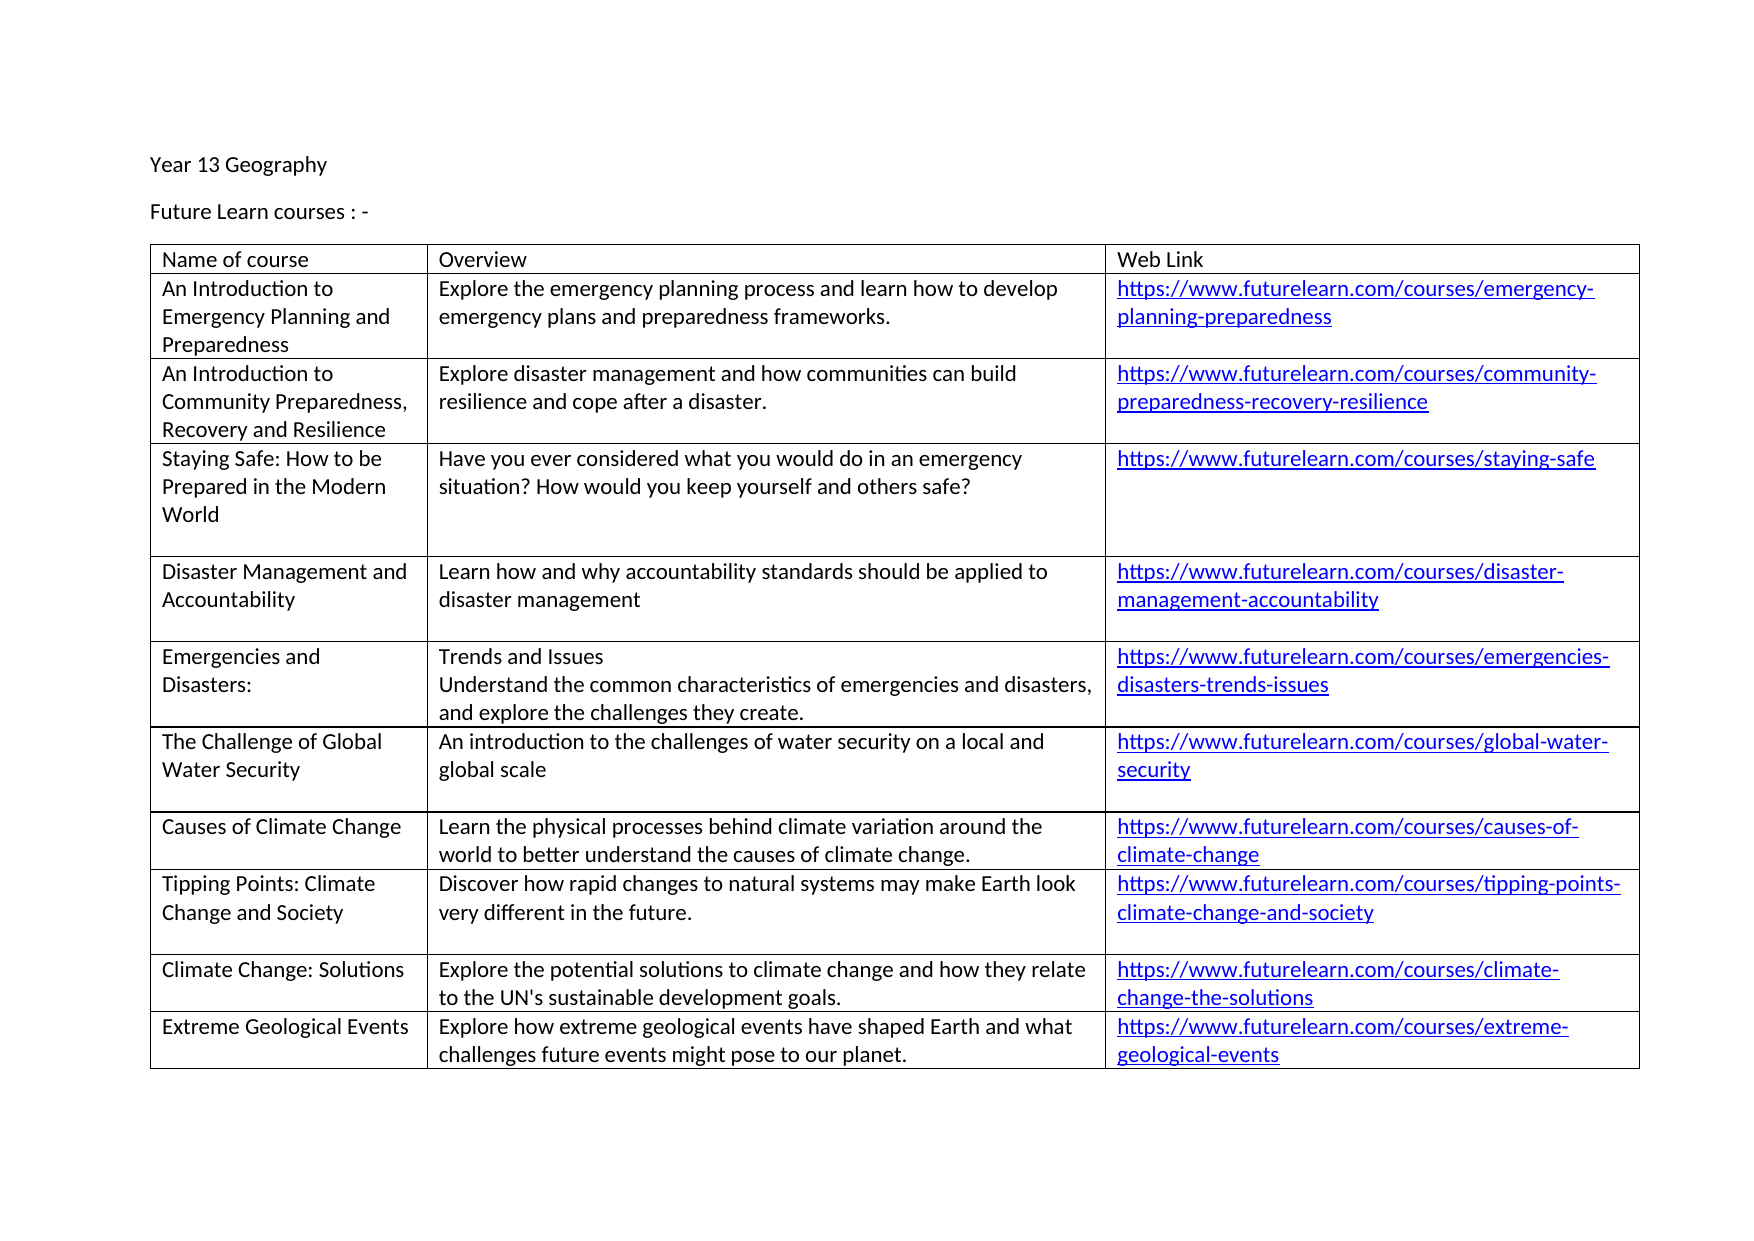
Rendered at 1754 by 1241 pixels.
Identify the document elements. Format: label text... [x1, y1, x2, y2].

table_cell https://www.futurelearn.com/courses/tipping-points-climate-change-and-society [1106, 870, 1639, 954]
table_cell The Challenge of Global Water Security [151, 728, 427, 811]
table_cell An Introduction to Community Preparedness, Recovery and Resilience [151, 359, 427, 443]
table_cell https://www.futurelearn.com/courses/causes-of-climate-change [1106, 813, 1639, 868]
table_cell Causes of Climate Change [151, 813, 427, 868]
table_cell Disaster Management and Accountability [151, 557, 427, 641]
table_cell https://www.futurelearn.com/courses/extreme-geological-events [1106, 1012, 1639, 1068]
table_cell https://www.futurelearn.com/courses/disaster-management-accountability [1106, 557, 1639, 641]
table_cell https://www.futurelearn.com/courses/climate-change-the-solutions [1106, 955, 1639, 1011]
table_cell Staying Safe: How to be Prepared in the Modern World [151, 444, 427, 556]
table_cell Explore the emergency planning process and learn how to develop emergency plans and preparedness frameworks. [428, 274, 1105, 358]
table_cell Climate Change: Solutions [151, 955, 427, 1011]
table_cell Explore how extreme geological events have shaped Earth and what challenges future events might pose to our planet. [428, 1012, 1105, 1068]
table_header Overview [428, 245, 1105, 273]
table_header Name of course [151, 245, 427, 273]
table_cell Trends and Issues Understand the common characteristics of emergencies and disasters, and explore the challenges they create. [428, 642, 1105, 726]
table_cell An introduction to the challenges of water security on a local and global scale [428, 728, 1105, 811]
table_cell https://www.futurelearn.com/courses/emergency-planning-preparedness [1106, 274, 1639, 358]
table_cell Discover how rapid changes to natural systems may make Earth look very different in the future. [428, 870, 1105, 954]
text Year 13 Geography [150, 150, 1604, 178]
table_cell https://www.futurelearn.com/courses/community-preparedness-recovery-resilience [1106, 359, 1639, 443]
table_cell Emergencies and Disasters: [151, 642, 427, 726]
table_cell https://www.futurelearn.com/courses/global-water-security [1106, 728, 1639, 811]
table_cell Explore disaster management and how communities can build resilience and cope after a disaster. [428, 359, 1105, 443]
table_cell Learn how and why accountability standards should be applied to disaster management [428, 557, 1105, 641]
table_cell Have you ever considered what you would do in an emergency situation? How would you keep yourself and others safe? [428, 444, 1105, 556]
table_cell https://www.futurelearn.com/courses/emergencies-disasters-trends-issues [1106, 642, 1639, 726]
table_cell An Introduction to Emergency Planning and Preparedness [151, 274, 427, 358]
table_cell Explore the potential solutions to climate change and how they relate to the UN's sustainable development goals. [428, 955, 1105, 1011]
table_cell Learn the physical processes behind climate variation around the world to better understand the causes of climate change. [428, 813, 1105, 868]
table_cell https://www.futurelearn.com/courses/staying-safe [1106, 444, 1639, 556]
table_cell Tipping Points: Climate Change and Society [151, 870, 427, 954]
table_header Web Link [1106, 245, 1639, 273]
table_cell Extreme Geological Events [151, 1012, 427, 1068]
text Future Learn courses : - [150, 197, 1604, 225]
